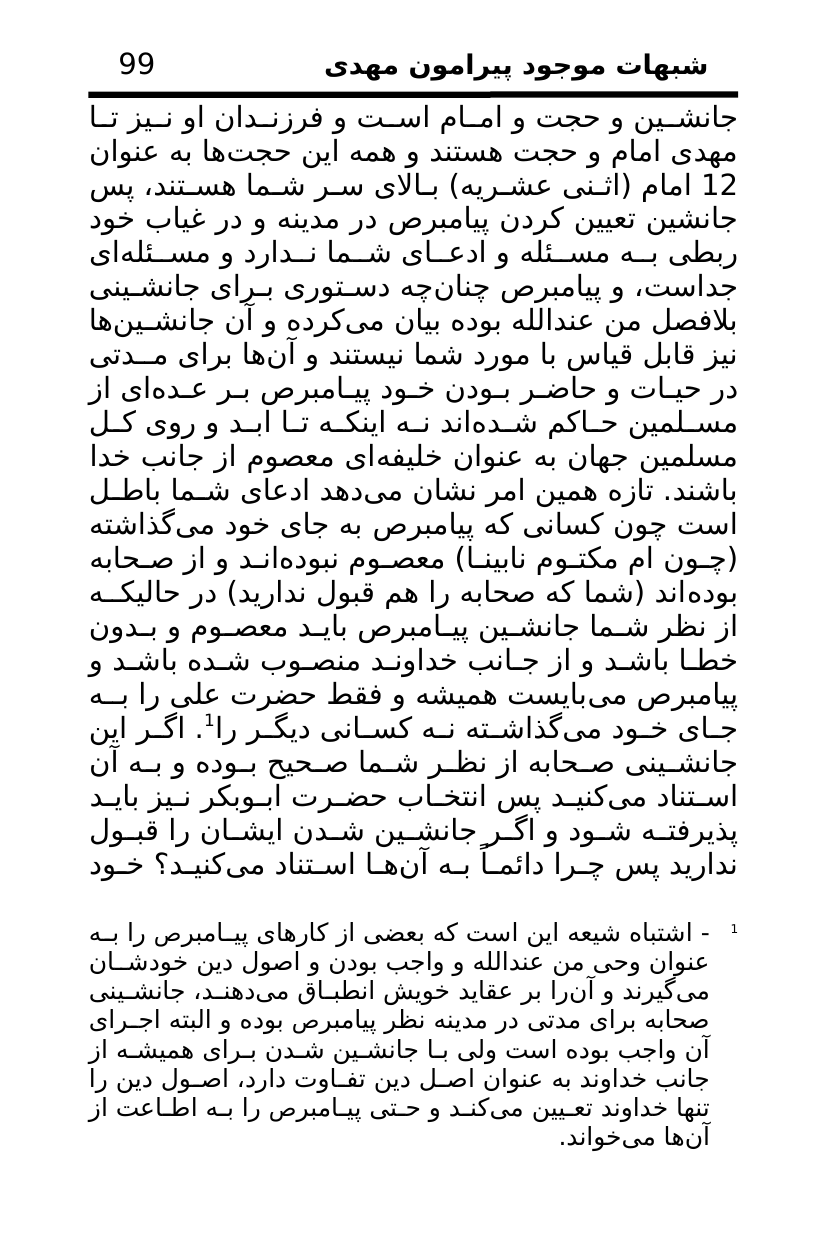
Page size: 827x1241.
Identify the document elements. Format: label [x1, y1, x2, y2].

text [89, 100, 738, 881]
